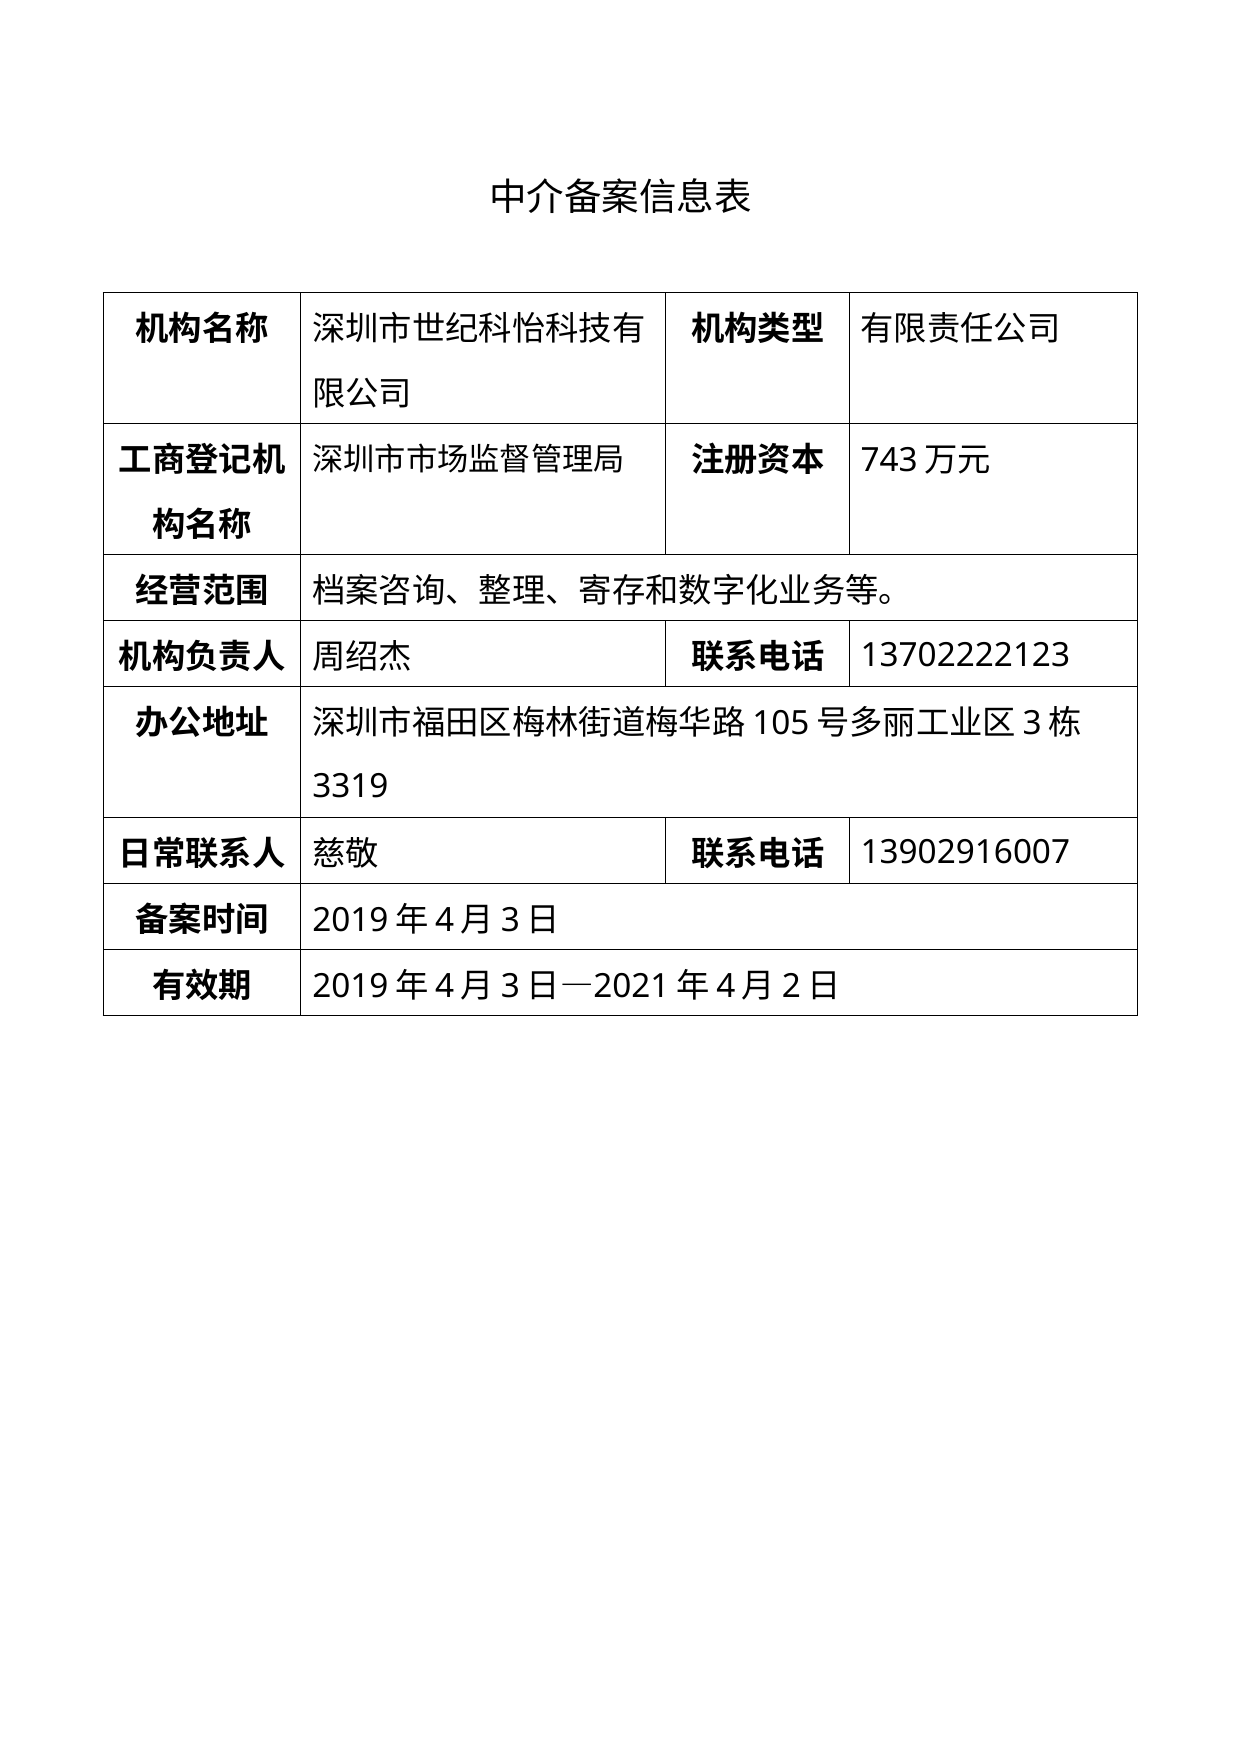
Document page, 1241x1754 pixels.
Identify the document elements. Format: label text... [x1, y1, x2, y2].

table_cell 联系电话 [666, 818, 849, 883]
table_cell 工商登记机构名称 [104, 424, 300, 554]
table_cell 有效期 [104, 950, 300, 1015]
table_cell 备案时间 [104, 884, 300, 949]
table_cell 机构负责人 [104, 621, 300, 686]
table_cell 13702222123 [850, 621, 1137, 686]
table_header 有限责任公司 [850, 293, 1137, 423]
table_cell 深圳市福田区梅林街道梅华路105号多丽工业区3栋3319 [301, 687, 1137, 817]
table_header 机构类型 [666, 293, 849, 423]
table_header 机构名称 [104, 293, 300, 423]
table_cell 经营范围 [104, 555, 300, 620]
table_cell 周绍杰 [301, 621, 665, 686]
table_cell 慈敬 [301, 818, 665, 883]
table_cell 深圳市市场监督管理局 [301, 424, 665, 554]
text 中介备案信息表 [89, 162, 1152, 227]
table_header 深圳市世纪科怡科技有限公司 [301, 293, 665, 423]
table_cell 日常联系人 [104, 818, 300, 883]
table_cell 13902916007 [850, 818, 1137, 883]
table_cell 2019年4月3日—2021年4月2日 [301, 950, 1137, 1015]
table_cell 注册资本 [666, 424, 849, 554]
table_cell 743万元 [850, 424, 1137, 554]
table_cell 档案咨询、整理、寄存和数字化业务等。 [301, 555, 1137, 620]
table_cell 2019年4月3日 [301, 884, 1137, 949]
table_cell 办公地址 [104, 687, 300, 817]
table_cell 联系电话 [666, 621, 849, 686]
